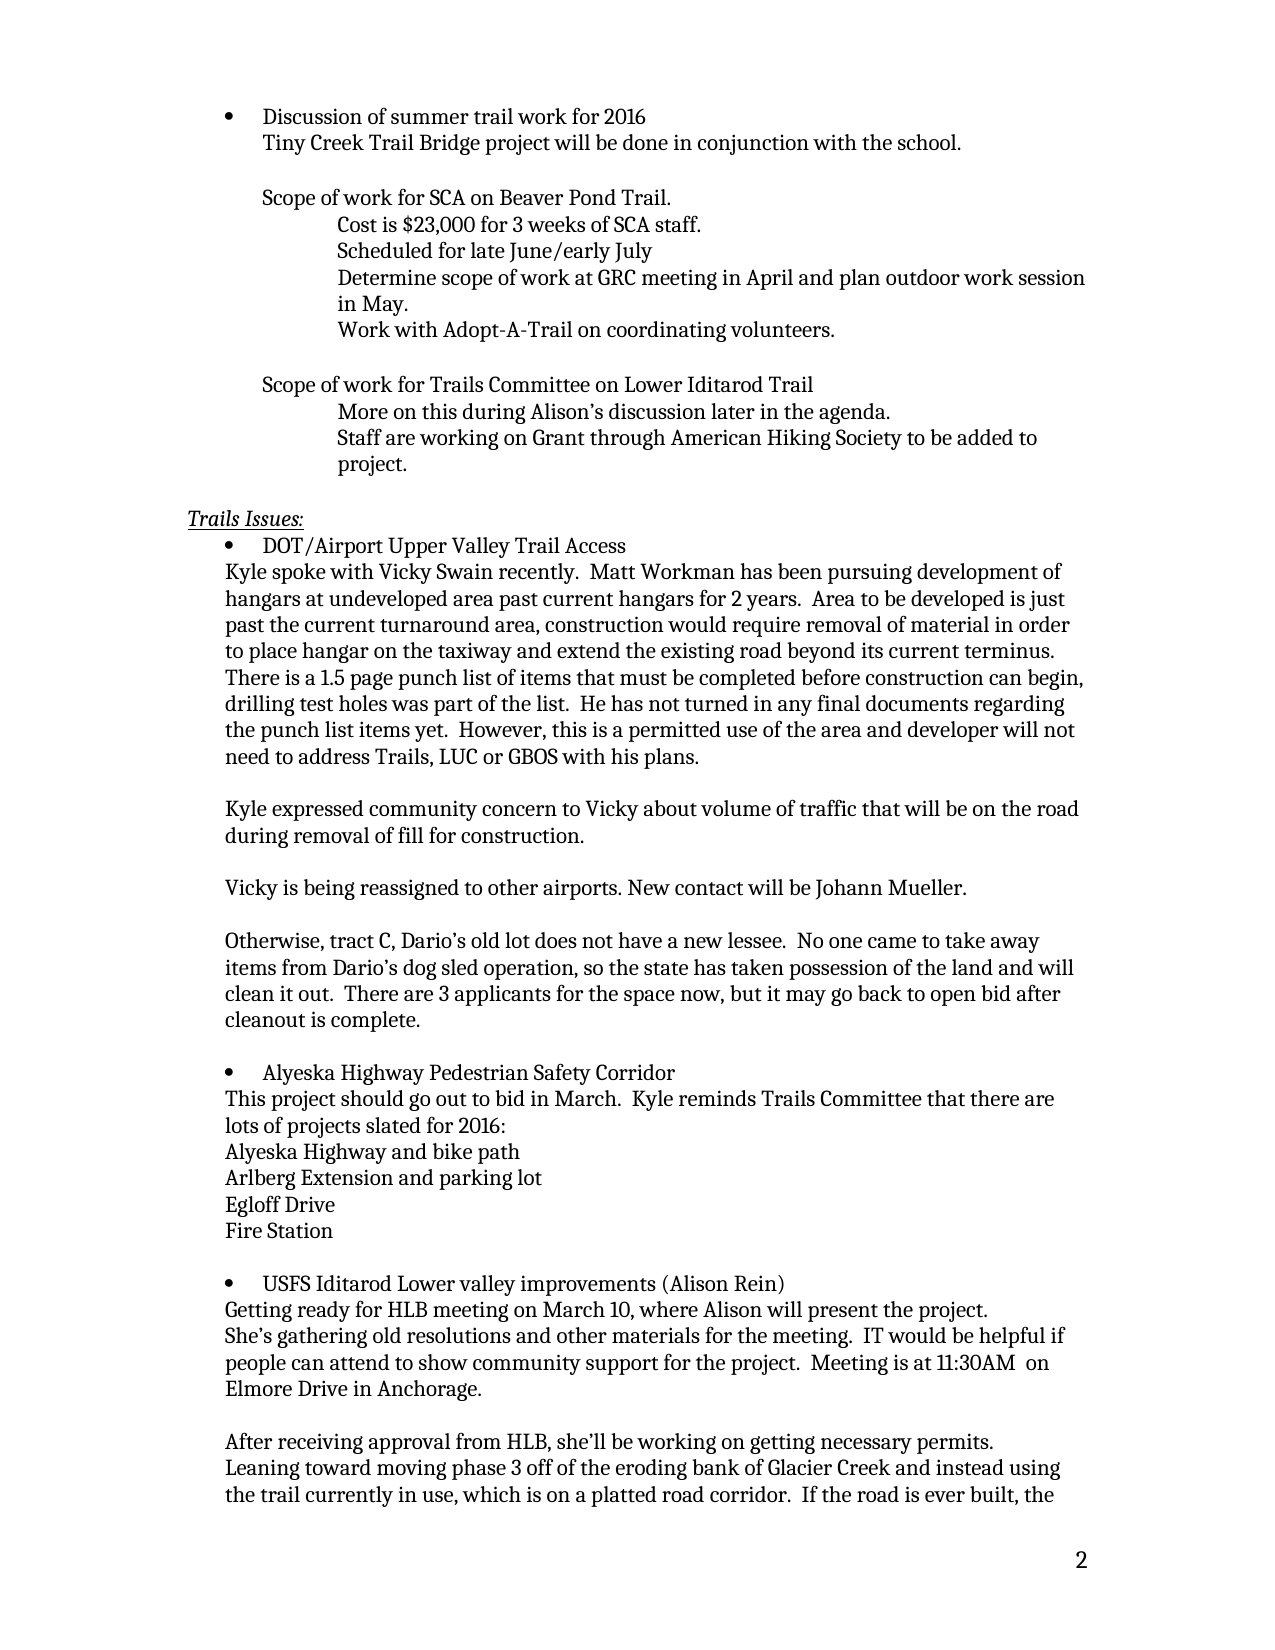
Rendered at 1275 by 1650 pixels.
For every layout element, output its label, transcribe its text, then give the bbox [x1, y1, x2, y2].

list Scope of work for SCA on Beaver Pond Trail. [262, 185, 1087, 212]
list Discussion of summer trail work for 2016 [225, 104, 1087, 130]
list Determine scope of work at GRC meeting in April and plan outdoor work session in May. Work with Adopt-A-Trail on coordinating volunteers. [337, 264, 1087, 343]
list Trails Issues: [187, 506, 1087, 533]
list Staff are working on Grant through American Hiking Society to be added to project. [337, 425, 1087, 477]
list After receiving approval from HLB, she’ll be working on getting necessary permits. [225, 1429, 1087, 1455]
list Kyle spoke with Vicky Swain recently. Matt Workman has been pursuing development of hangars at undeveloped area past current hangars for 2 years. Area to be developed is just past the current turnaround area, construction would require removal of material in order to place hangar on the taxiway and extend the existing road beyond its current terminus. There is a 1.5 page punch list of items that must be completed before construction can begin, drilling test holes was part of the list. He has not turned in any final documents regarding the punch list items yet. However, this is a permitted use of the area and developer will not need to address Trails, LUC or GBOS with his plans. [225, 559, 1087, 770]
list Getting ready for HLB meeting on March 10, where Alison will present the project. [225, 1297, 1087, 1323]
list Cost is $23,000 for 3 weeks of SCA staff. [262, 212, 1087, 238]
list Fire Station [225, 1218, 1087, 1244]
list USFS Iditarod Lower valley improvements (Alison Rein) [225, 1271, 1087, 1297]
list DOT/Airport Upper Valley Trail Access [225, 533, 1087, 559]
list Vicky is being reassigned to other airports. New contact will be Johann Mueller. [225, 875, 1087, 902]
list Otherwise, tract C, Dario’s old lot does not have a new lessee. No one came to take away items from Dario’s dog sled operation, so the state has taken possession of the land and will clean it out. There are 3 applicants for the space now, but it may go back to open bid after cleanout is complete. [225, 928, 1087, 1033]
list Kyle expressed community concern to Vicky about volume of traffic that will be on the road during removal of fill for construction. [225, 796, 1087, 849]
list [225, 1455, 1087, 1508]
list Scope of work for Trails Committee on Lower Iditarod Trail [262, 372, 1087, 398]
list Arlberg Extension and parking lot [225, 1165, 1087, 1191]
list More on this during Alison’s discussion later in the agenda. [187, 398, 1087, 425]
list Scheduled for late June/early July [262, 238, 1087, 264]
list This project should go out to bid in March. Kyle reminds Trails Committee that there are lots of projects slated for 2016: [225, 1086, 1087, 1139]
list project will be done in conjunction with the school. [262, 130, 1087, 156]
list Pedestrian Safety Corridor [225, 1060, 1087, 1086]
list and bike path [225, 1139, 1087, 1165]
list She’s gathering old resolutions and other materials for the meeting. IT would be helpful if people can attend to show community support for the project. Meeting is at 11:30AM on in . [225, 1323, 1087, 1402]
